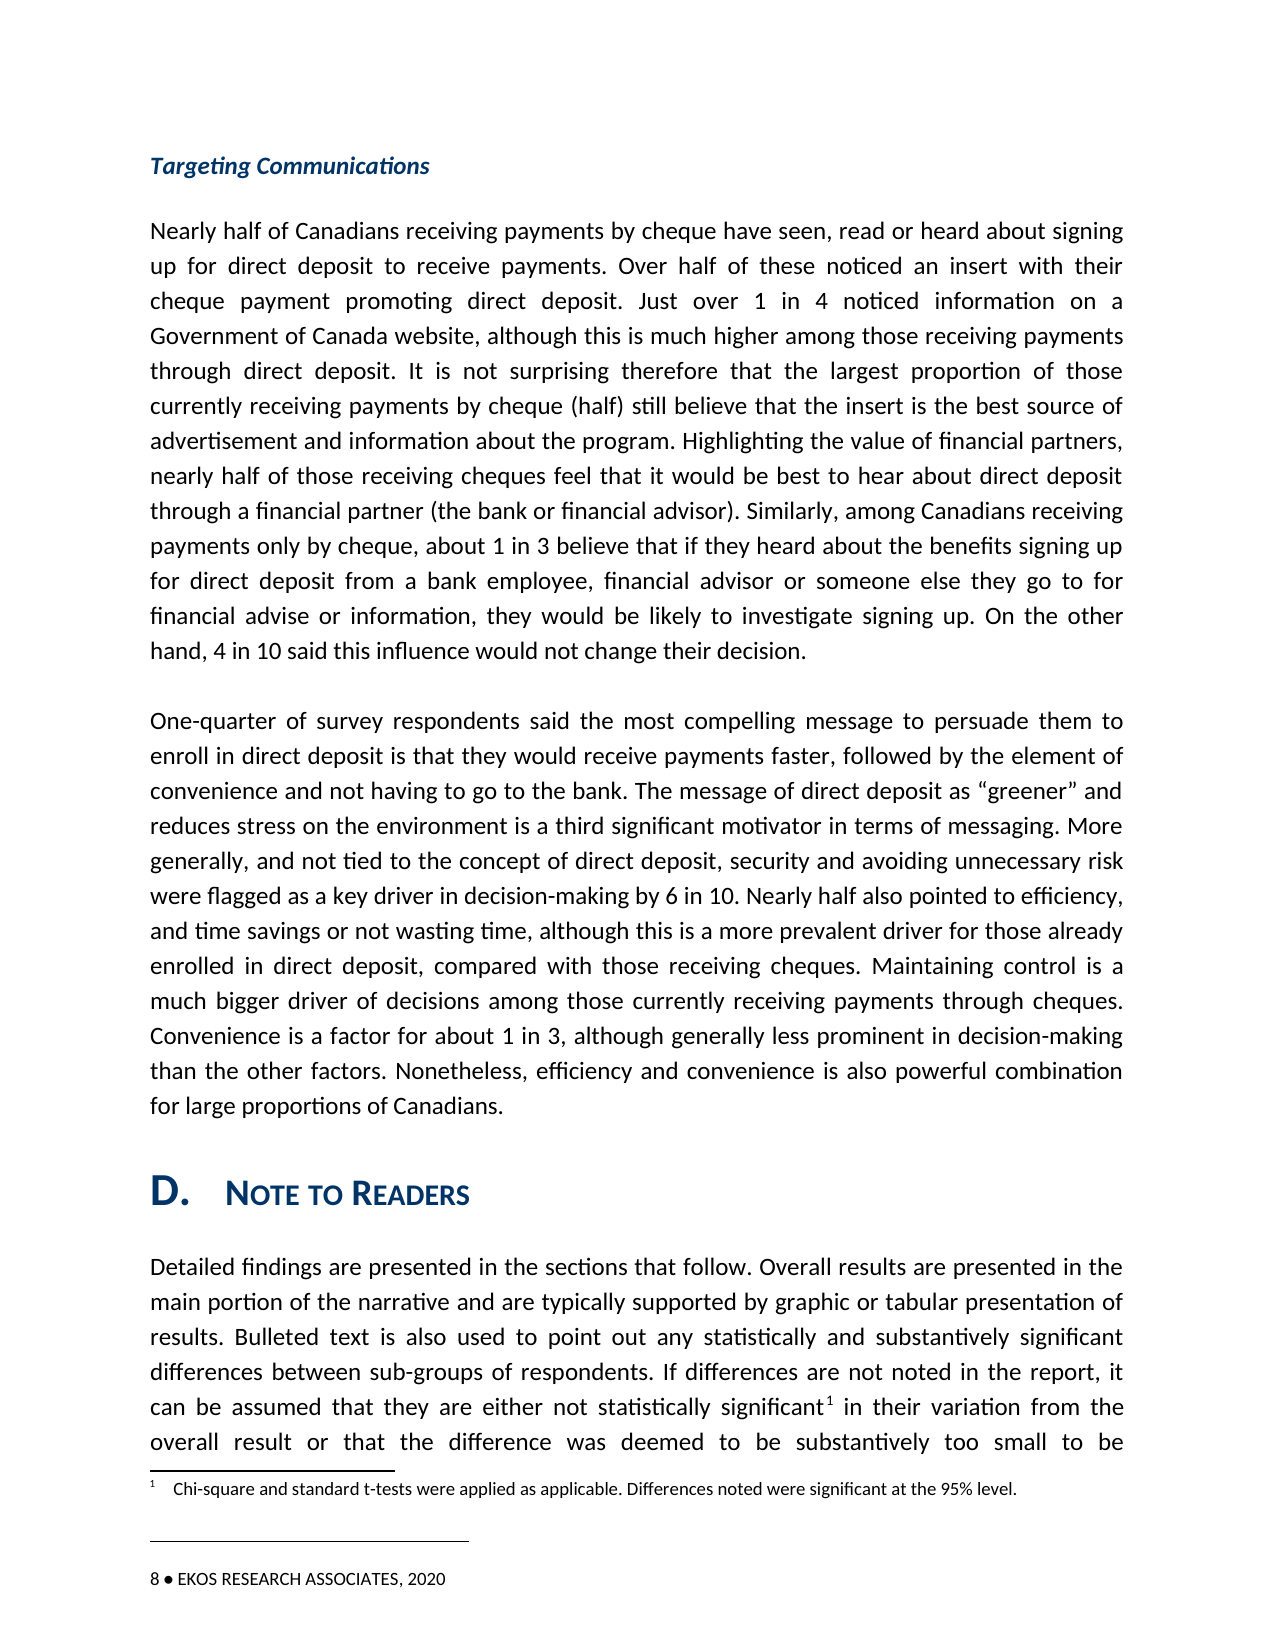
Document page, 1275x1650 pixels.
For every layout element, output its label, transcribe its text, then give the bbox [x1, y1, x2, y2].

text Nearly half of Canadians receiving payments by cheque have seen, read or heard about signing up for direct deposit to receive payments. Over half of these noticed an insert with their cheque payment promoting direct deposit. Just over 1 in 4 noticed information on a Government of Canada website, although this is much higher among those receiving payments through direct deposit. It is not surprising therefore that the largest proportion of those currently receiving payments by cheque (half) still believe that the insert is the best source of advertisement and information about the program. Highlighting the value of financial partners, nearly half of those receiving cheques feel that it would be best to hear about direct deposit through a financial partner (the bank or financial advisor). Similarly, among Canadians receiving payments only by cheque, about 1 in 3 believe that if they heard about the benefits signing up for direct deposit from a bank employee, financial advisor or someone else they go to for financial advise or information, they would be likely to investigate signing up. On the other hand, 4 in 10 said this influence would not change their decision. [150, 216, 1125, 666]
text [150, 1251, 1125, 1457]
subtitle Targeting Communications [150, 150, 1125, 181]
text One-quarter of survey respondents said the most compelling message to persuade them to enroll in direct deposit is that they would receive payments faster, followed by the element of convenience and not having to go to the bank. The message of direct deposit as “greener” and reduces stress on the environment is a third significant motivator in terms of messaging. More generally, and not tied to the concept of direct deposit, security and avoiding unnecessary risk were flagged as a key driver in decision-making by 6 in 10. Nearly half also pointed to efficiency, and time savings or not wasting time, although this is a more prevalent driver for those already enrolled in direct deposit, compared with those receiving cheques. Maintaining control is a much bigger driver of decisions among those currently receiving payments through cheques. Convenience is a factor for about 1 in 3, although generally less prominent in decision-making than the other factors. Nonetheless, efficiency and convenience is also powerful combination for large proportions of Canadians. [150, 706, 1125, 1121]
subtitle Note to Readers [150, 1161, 1012, 1216]
